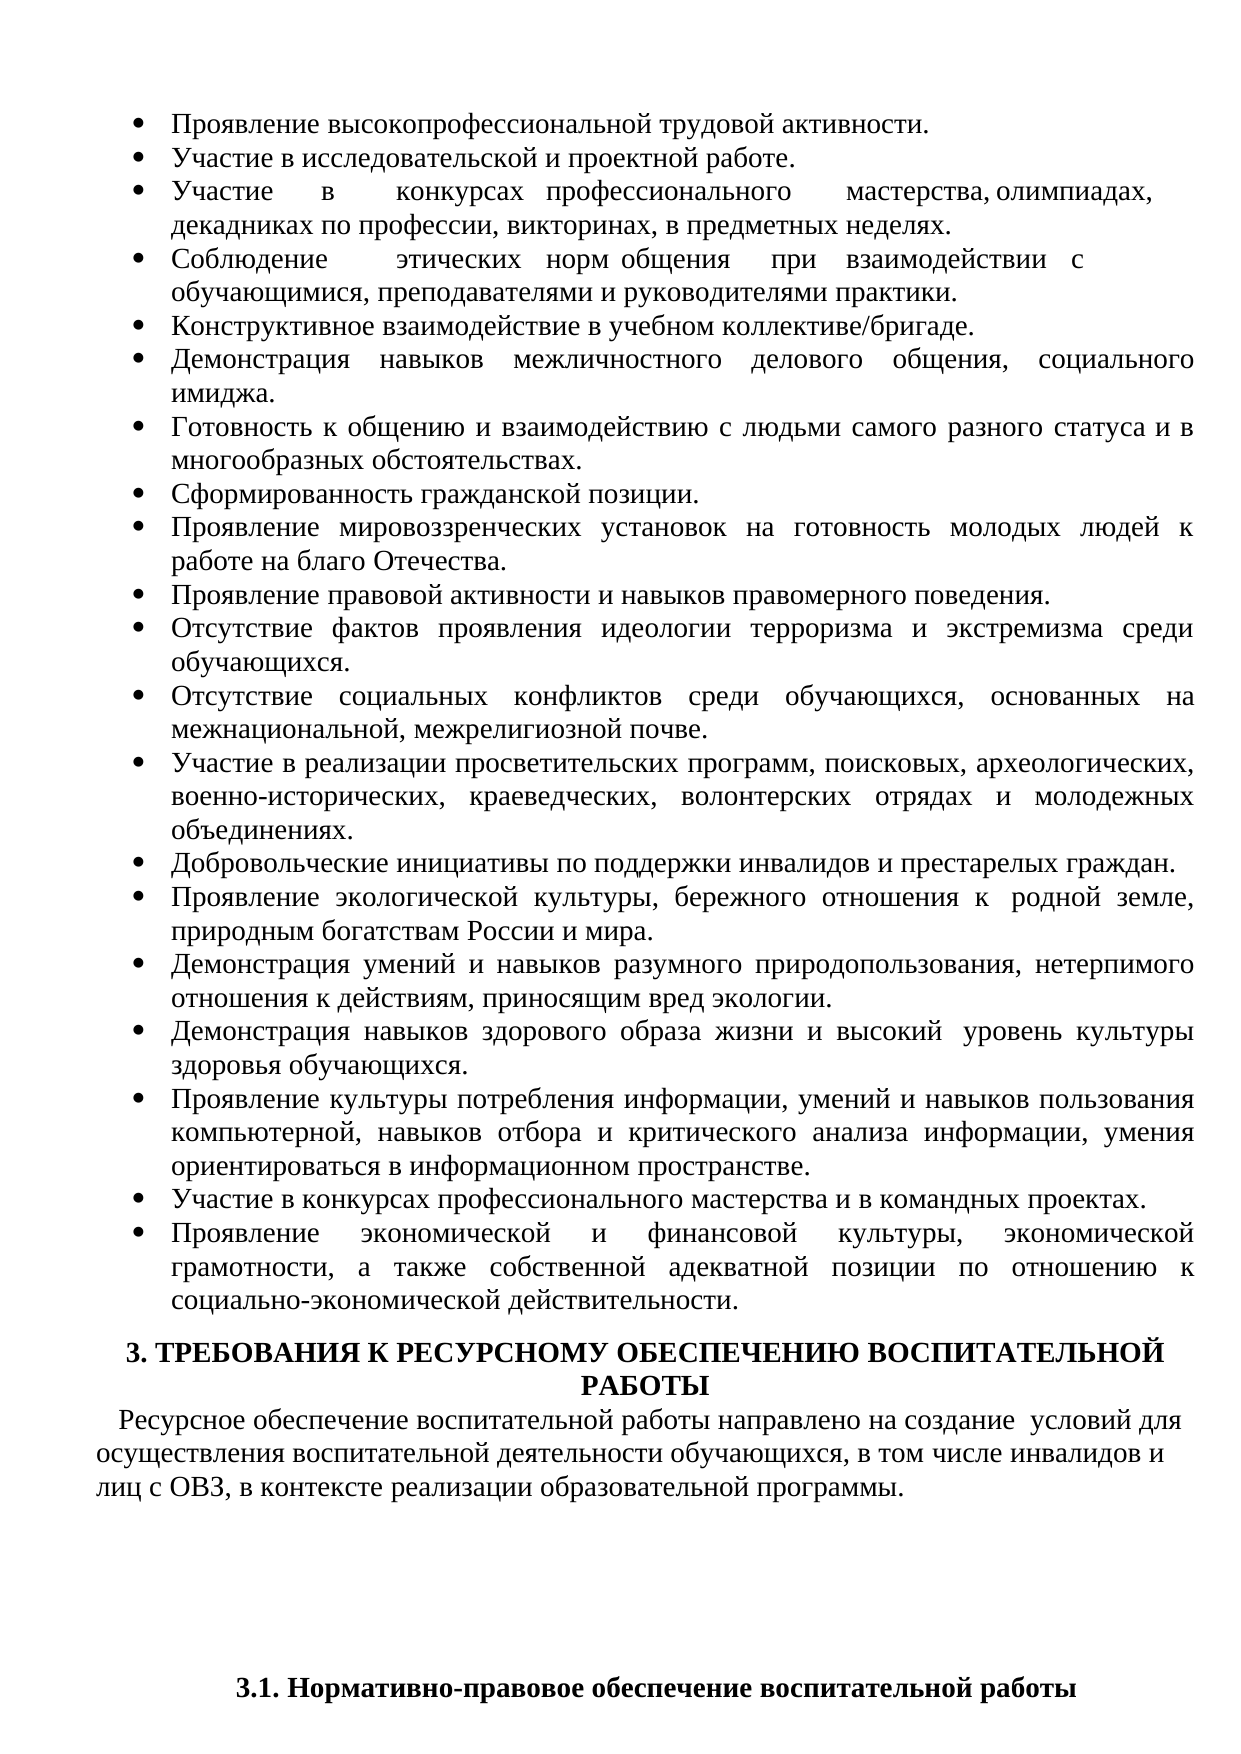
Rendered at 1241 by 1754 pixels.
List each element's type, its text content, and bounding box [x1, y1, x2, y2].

list Конструктивное взаимодействие в учебном коллективе/бригаде. [133, 308, 1194, 342]
list Отсутствие социальных конфликтов среди обучающихся, основанных на межнациональной, межрелигиозной почве. [133, 678, 1194, 745]
list Участие в исследовательской и проектной работе. [133, 140, 1194, 173]
list Проявление мировоззренческих установок на готовность молодых людей к работе на благо Отечества. [133, 509, 1194, 577]
list Отсутствие фактов проявления идеологии терроризма и экстремизма среди обучающихся. [133, 610, 1194, 678]
list Участие в конкурсах профессионального мастерства, олимпиадах, декадниках по профессии, викторинах, в предметных неделях. [133, 173, 1194, 241]
list Проявление культуры потребления информации, умений и навыков пользования компьютерной, навыков отбора и критического анализа информации, умения ориентироваться в информационном пространстве. [133, 1081, 1194, 1181]
list Проявление правовой активности и навыков правомерного поведения. [133, 577, 1194, 610]
list Проявление экономической и финансовой культуры, экономической грамотности, а также собственной адекватной позиции по отношению к социально-экономической действительности. [133, 1215, 1194, 1316]
list Демонстрация навыков здорового образа жизни и высокий уровень культуры здоровья обучающихся. [133, 1013, 1194, 1081]
text Ресурсное обеспечение воспитательной работы направлено на создание условий для осуществления воспитательной деятельности обучающихся, в том числе инвалидов и лиц с ОВЗ, в контексте реализации образовательной программы. [96, 1402, 1194, 1503]
list Добровольческие инициативы по поддержки инвалидов и престарелых граждан. [133, 846, 1194, 879]
text 3. ТРЕБОВАНИЯ К РЕСУРСНОМУ ОБЕСПЕЧЕНИЮ ВОСПИТАТЕЛЬНОЙ РАБОТЫ [96, 1335, 1194, 1402]
subtitle Нормативно-правовое обеспечение воспитательной работы [118, 1671, 1194, 1704]
list Участие в реализации просветительских программ, поисковых, археологических, военно-исторических, краеведческих, волонтерских отрядах и молодежных объединениях. [133, 745, 1194, 846]
list Готовность к общению и взаимодействию с людьми самого разного статуса и в многообразных обстоятельствах. [133, 409, 1194, 476]
list Демонстрация навыков межличностного делового общения, социального имиджа. [133, 342, 1194, 409]
list Демонстрация умений и навыков разумного природопользования, нетерпимого отношения к действиям, приносящим вред экологии. [133, 946, 1194, 1013]
list Участие в конкурсах профессионального мастерства и в командных проектах. [133, 1181, 1194, 1215]
list Соблюдение этических норм общения при взаимодействии с обучающимися, преподавателями и руководителями практики. [133, 241, 1194, 308]
list Проявление экологической культуры, бережного отношения к родной земле, природным богатствам России и мира. [133, 879, 1194, 946]
list Сформированность гражданской позиции. [133, 476, 1194, 509]
list Проявление высокопрофессиональной трудовой активности. [133, 106, 1194, 140]
